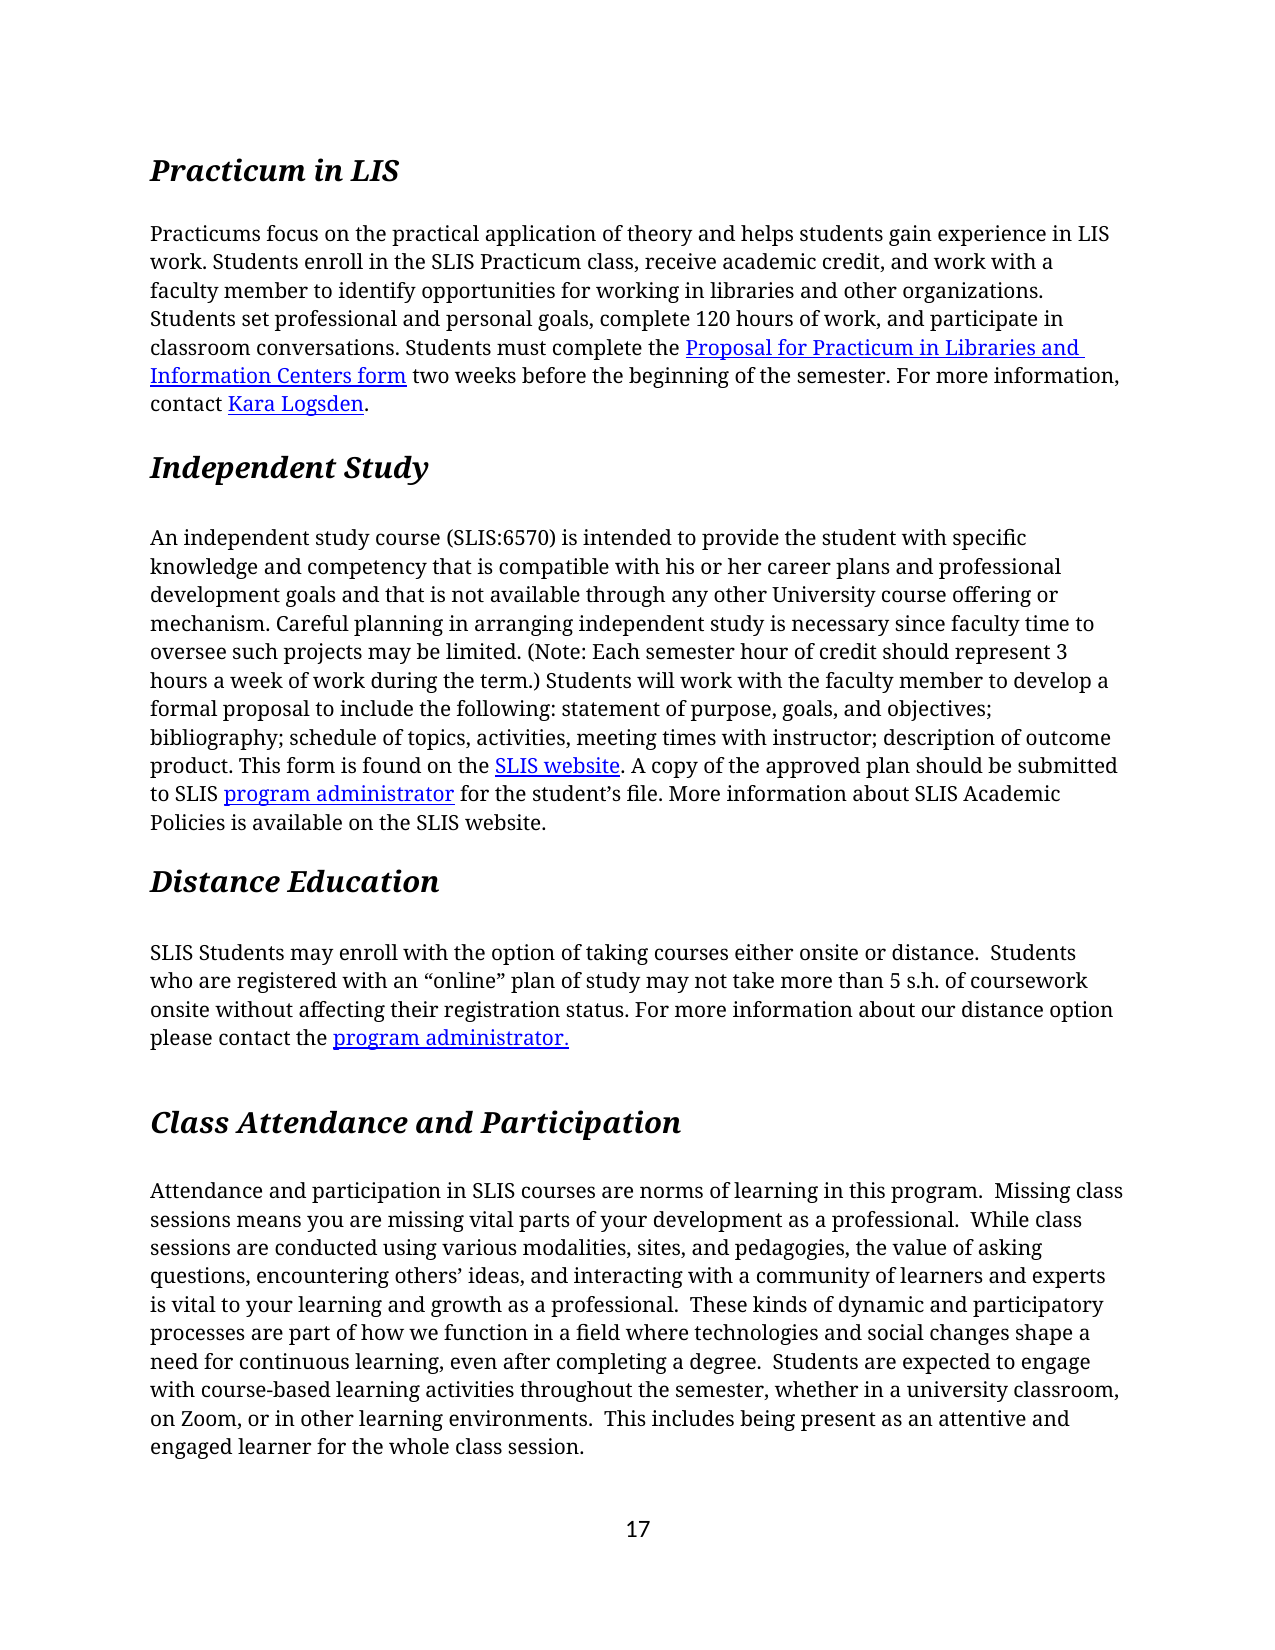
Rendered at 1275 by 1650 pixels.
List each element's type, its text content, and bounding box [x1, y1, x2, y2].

subtitle Class Attendance and Participation [150, 1102, 1125, 1142]
subtitle Practicum in LIS [150, 150, 1125, 190]
subtitle Independent Study [150, 447, 1125, 487]
text Practicums focus on the practical application of theory and helps students gain experience in LIS work. Students enroll in the SLIS Practicum class, receive academic credit, and work with a faculty member to identify opportunities for working in libraries and other organizations. Students set professional and personal goals, complete 120 hours of work, and participate in classroom conversations. Students must complete the Proposal for Practicum in Libraries and Information Centers form two weeks before the beginning of the semester. For more information, contact Kara Logsden. [150, 219, 1125, 418]
text Attendance and participation in SLIS courses are norms of learning in this program. Missing class sessions means you are missing vital parts of your development as a professional. While class sessions are conducted using various modalities, sites, and pedagogies, the value of asking questions, encountering others’ ideas, and interacting with a community of learners and experts is vital to your learning and growth as a professional. These kinds of dynamic and participatory processes are part of how we function in a field where technologies and social changes shape a need for continuous learning, even after completing a degree. Students are expected to engage with course-based learning activities throughout the semester, whether in a university classroom, on Zoom, or in other learning environments. This includes being present as an attentive and engaged learner for the whole class session. [150, 1176, 1125, 1461]
text SLIS Students may enroll with the option of taking courses either onsite or distance. Students who are registered with an “online” plan of study may not take more than 5 s.h. of coursework onsite without affecting their registration status. For more information about our distance option please contact the program administrator. [150, 938, 1125, 1052]
subtitle Distance Education [150, 861, 1125, 901]
text An independent study course (SLIS:6570) is intended to provide the student with specific knowledge and competency that is compatible with his or her career plans and professional development goals and that is not available through any other University course offering or mechanism. Careful planning in arranging independent study is necessary since faculty time to oversee such projects may be limited. (Note: Each semester hour of credit should represent 3 hours a week of work during the term.) Students will work with the faculty member to develop a formal proposal to include the following: statement of purpose, goals, and objectives; bibliography; schedule of topics, activities, meeting times with instructor; description of outcome product. This form is found on the SLIS website. A copy of the approved plan should be submitted to SLIS program administrator for the student’s file. More information about SLIS Academic Policies is available on the SLIS website. [150, 523, 1125, 836]
